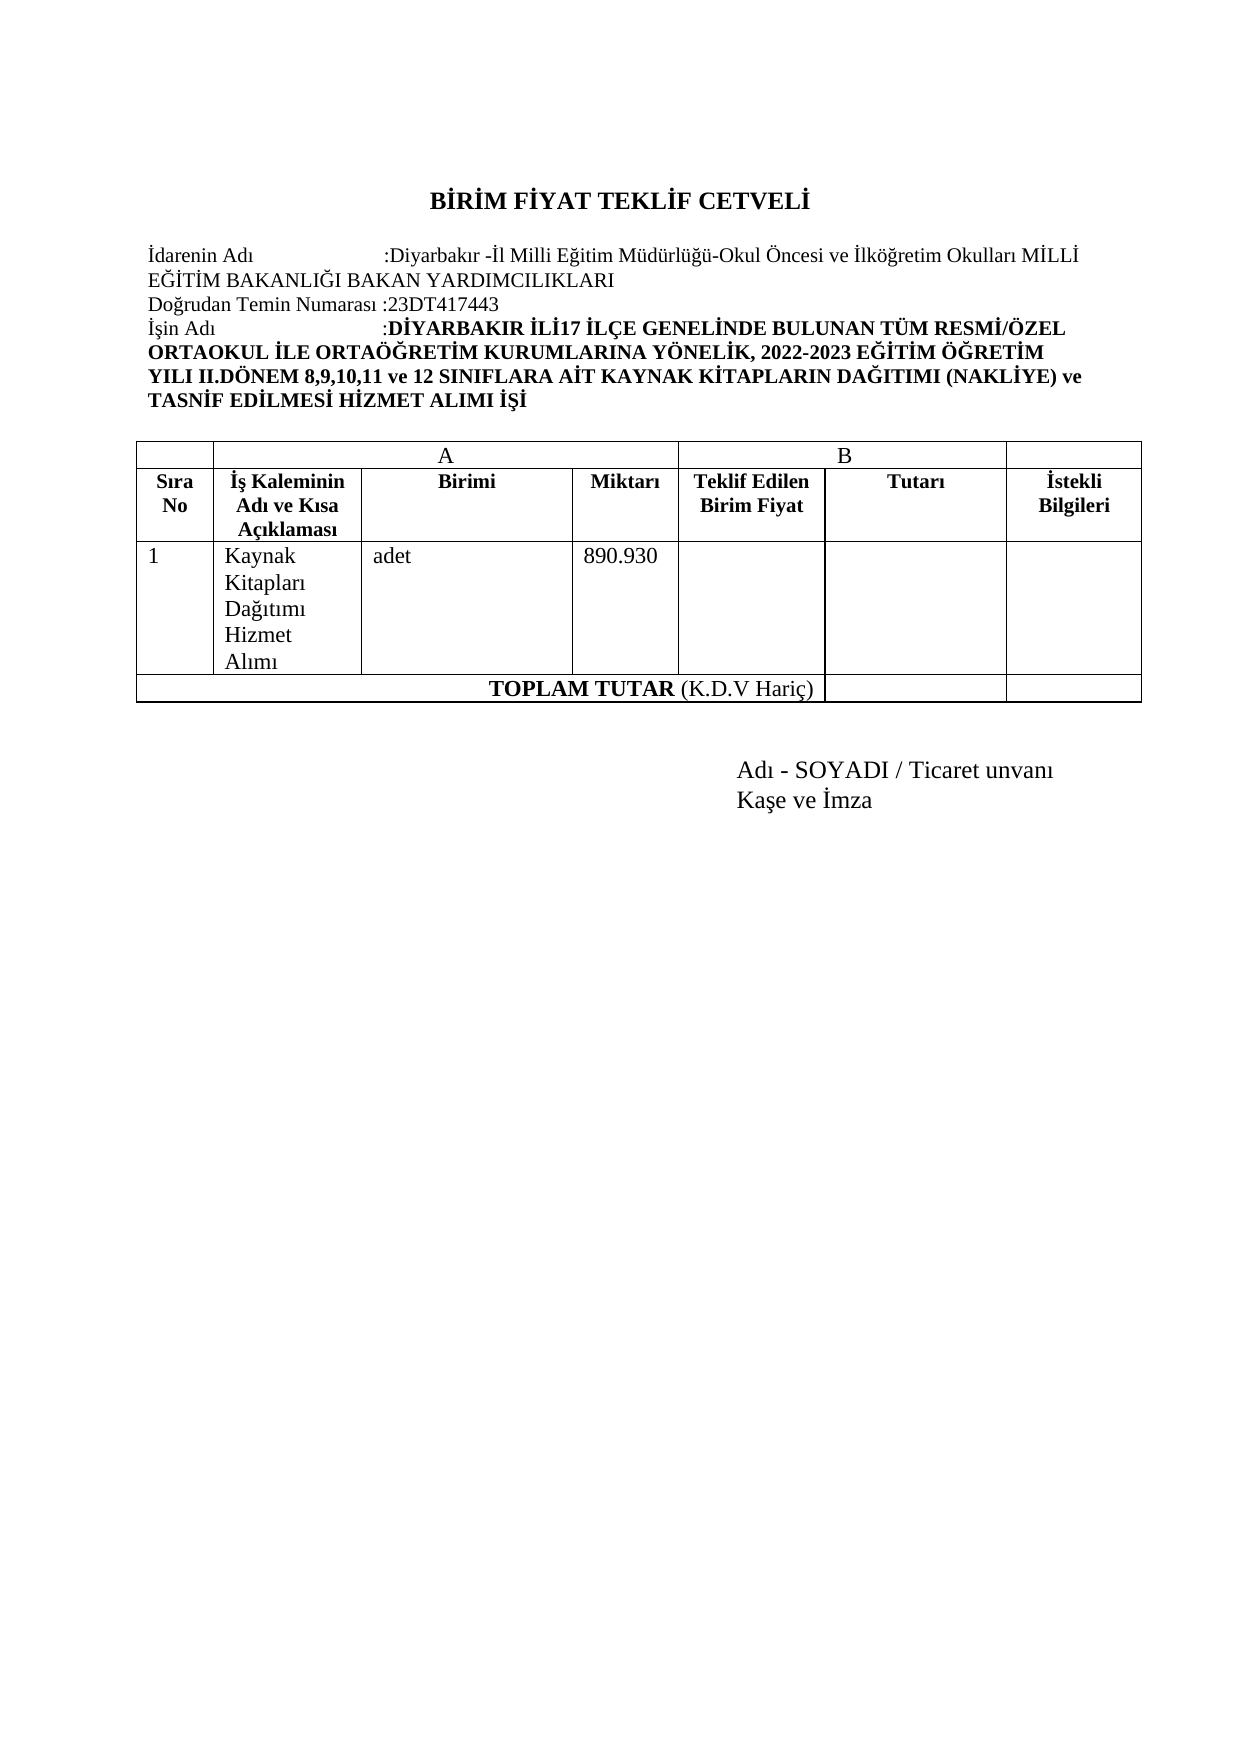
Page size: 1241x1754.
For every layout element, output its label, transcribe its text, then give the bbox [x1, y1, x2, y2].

table_cell [826, 675, 1006, 701]
table_cell İş Kaleminin Adı ve Kısa Açıklaması [214, 469, 361, 541]
table_cell Teklif Edilen Birim Fiyat [679, 469, 824, 541]
table_header A [214, 442, 678, 468]
table_header [137, 442, 213, 468]
table_cell Kaynak Kitapları Dağıtımı Hizmet Alımı [214, 542, 361, 674]
table_cell Miktarı [573, 469, 678, 541]
table_cell 1 [137, 542, 213, 674]
table_cell [1007, 542, 1141, 674]
table_cell [826, 542, 1006, 674]
table_cell Tutarı [826, 469, 1006, 541]
table_header B [679, 442, 1006, 468]
table_cell adet [362, 542, 572, 674]
table_cell Birimi [362, 469, 572, 541]
table_header Adı - SOYADI / Ticaret unvanı [729, 755, 1093, 785]
table_cell [1007, 675, 1141, 701]
table_cell Sıra No [137, 469, 213, 541]
table_cell TOPLAM TUTAR (K.D.V Hariç) [137, 675, 824, 701]
table_cell Kaşe ve İmza [729, 785, 1093, 814]
table_cell 890.930 [573, 542, 678, 674]
text İdarenin Adı :Diyarbakır -İl Milli Eğitim Müdürlüğü-Okul Öncesi ve İlköğretim Okulları MİLLİ EĞİTİM BAKANLIĞI BAKAN YARDIMCILIKLARI [148, 243, 1093, 292]
table_cell İstekli Bilgileri [1007, 469, 1141, 541]
table_cell [679, 542, 824, 674]
text Doğrudan Temin Numarası :23DT417443 [148, 292, 1093, 316]
text BİRİM FİYAT TEKLİF CETVELİ [148, 186, 1093, 215]
table_header [1007, 442, 1141, 468]
text İşin Adı :DİYARBAKIR İLİ17 İLÇE GENELİNDE BULUNAN TÜM RESMİ/ÖZEL ORTAOKUL İLE ORTAÖĞRETİM KURUMLARINA YÖNELİK, 2022-2023 EĞİTİM ÖĞRETİM YILI II.DÖNEM 8,9,10,11 ve 12 SINIFLARA AİT KAYNAK KİTAPLARIN DAĞITIMI (NAKLİYE) ve TASNİF EDİLMESİ HİZMET ALIMI İŞİ [148, 316, 1093, 412]
